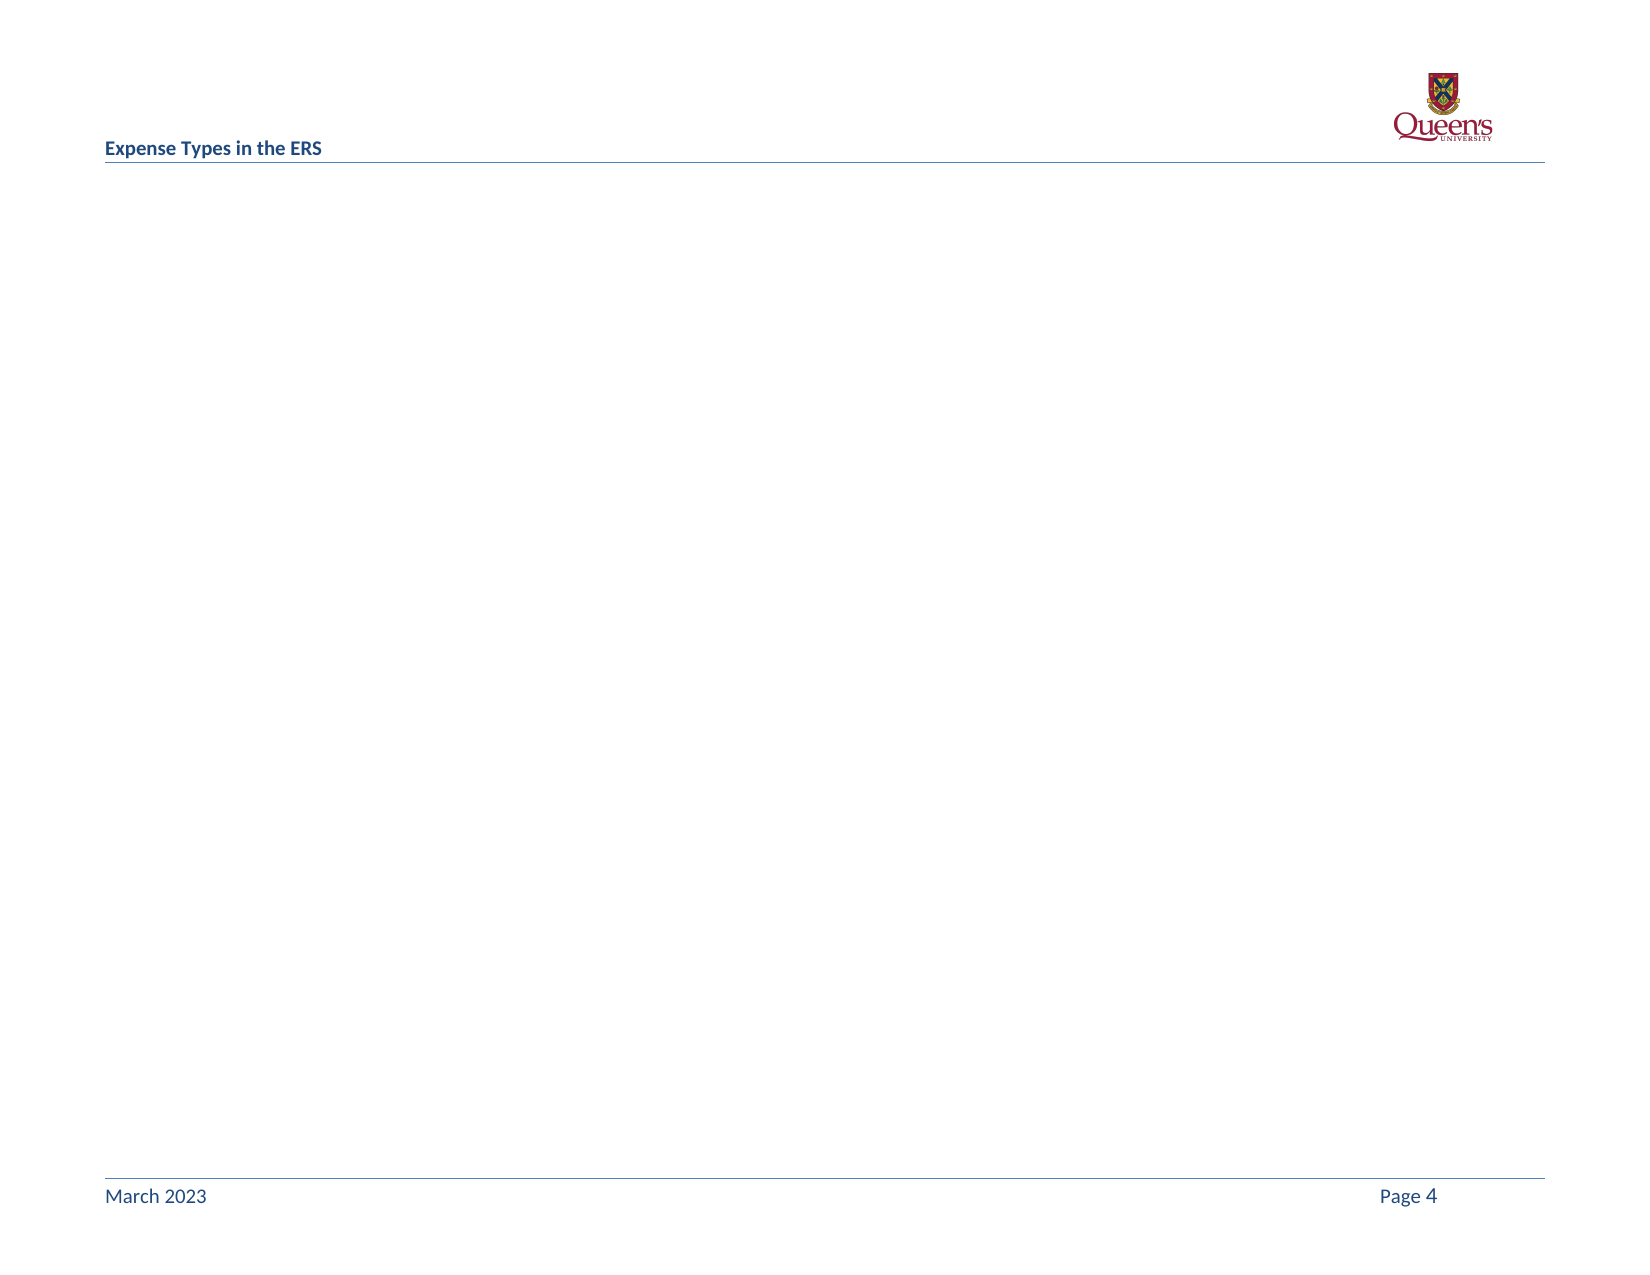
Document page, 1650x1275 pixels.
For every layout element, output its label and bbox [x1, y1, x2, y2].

picture [1380, 59, 1505, 155]
